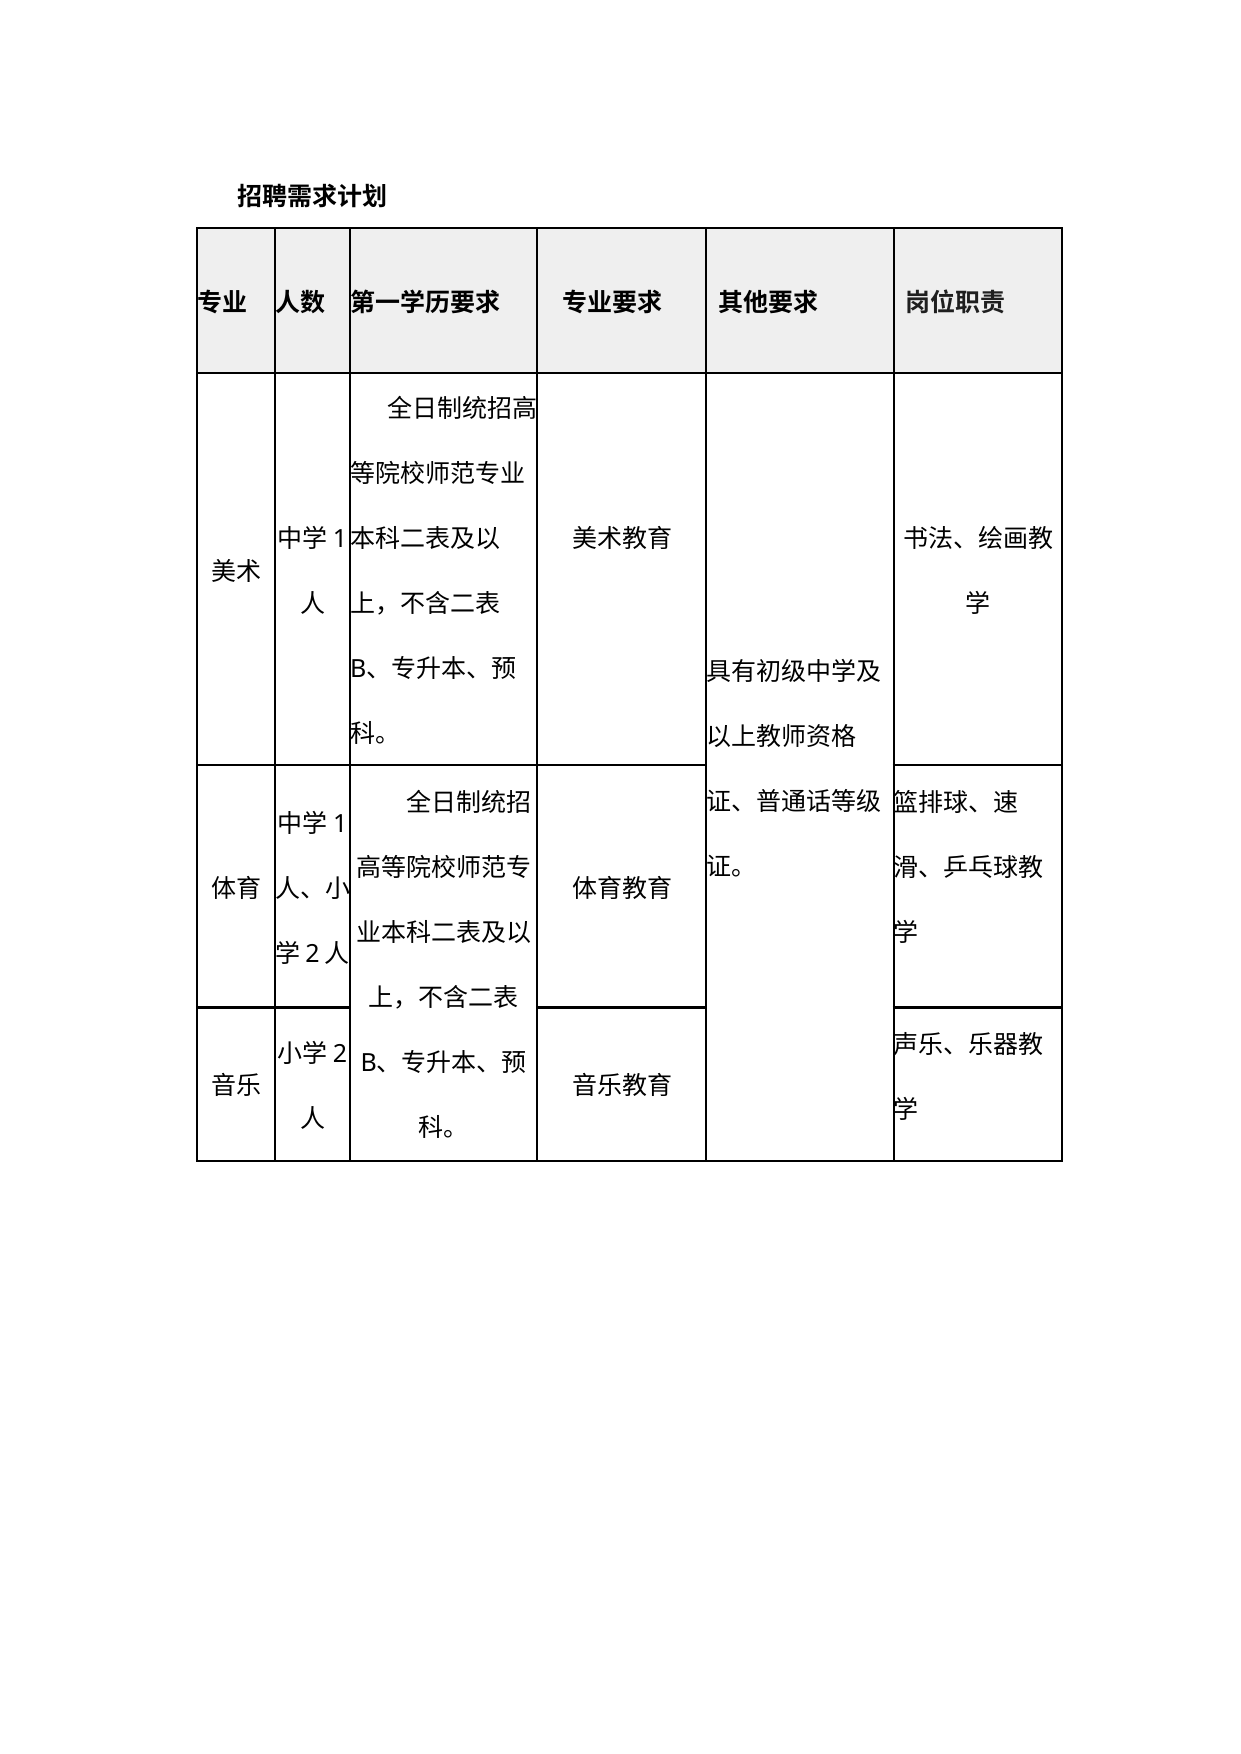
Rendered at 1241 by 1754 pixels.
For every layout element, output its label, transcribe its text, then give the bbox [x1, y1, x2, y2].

table_header 人数 [276, 229, 349, 372]
table_cell 书法、绘画教学 [895, 374, 1061, 764]
table_cell 全日制统招高等院校师范专业本科二表及以上，不含二表B、专升本、预科。 [351, 374, 536, 764]
table_header 专业 [198, 229, 274, 372]
table_cell 声乐、乐器教学 [895, 1009, 1061, 1159]
table_cell 美术 [198, 374, 274, 764]
table_cell 体育教育 [538, 766, 705, 1006]
table_header 岗位职责 [895, 229, 1061, 372]
table_cell 小学2人 [276, 1009, 349, 1159]
table_cell 具有初级中学及以上教师资格证、普通话等级证。 [707, 374, 893, 1159]
table_cell 音乐教育 [538, 1009, 705, 1159]
table_header 专业要求 [538, 229, 705, 372]
text 招聘需求计划 [187, 162, 1053, 227]
table_header 其他要求 [707, 229, 893, 372]
table_cell 全日制统招高等院校师范专业本科二表及以上，不含二表B、专升本、预科。 [351, 766, 536, 1159]
table_cell 中学1人 [276, 374, 349, 764]
table_header 第一学历要求 [351, 229, 536, 372]
table_cell 篮排球、速滑、乒乓球教学 [895, 766, 1061, 1006]
table_cell 音乐 [198, 1009, 274, 1159]
table_cell 体育 [198, 766, 274, 1006]
table_cell 中学 1人、小学2人 [276, 766, 349, 1006]
table_cell 美术教育 [538, 374, 705, 764]
